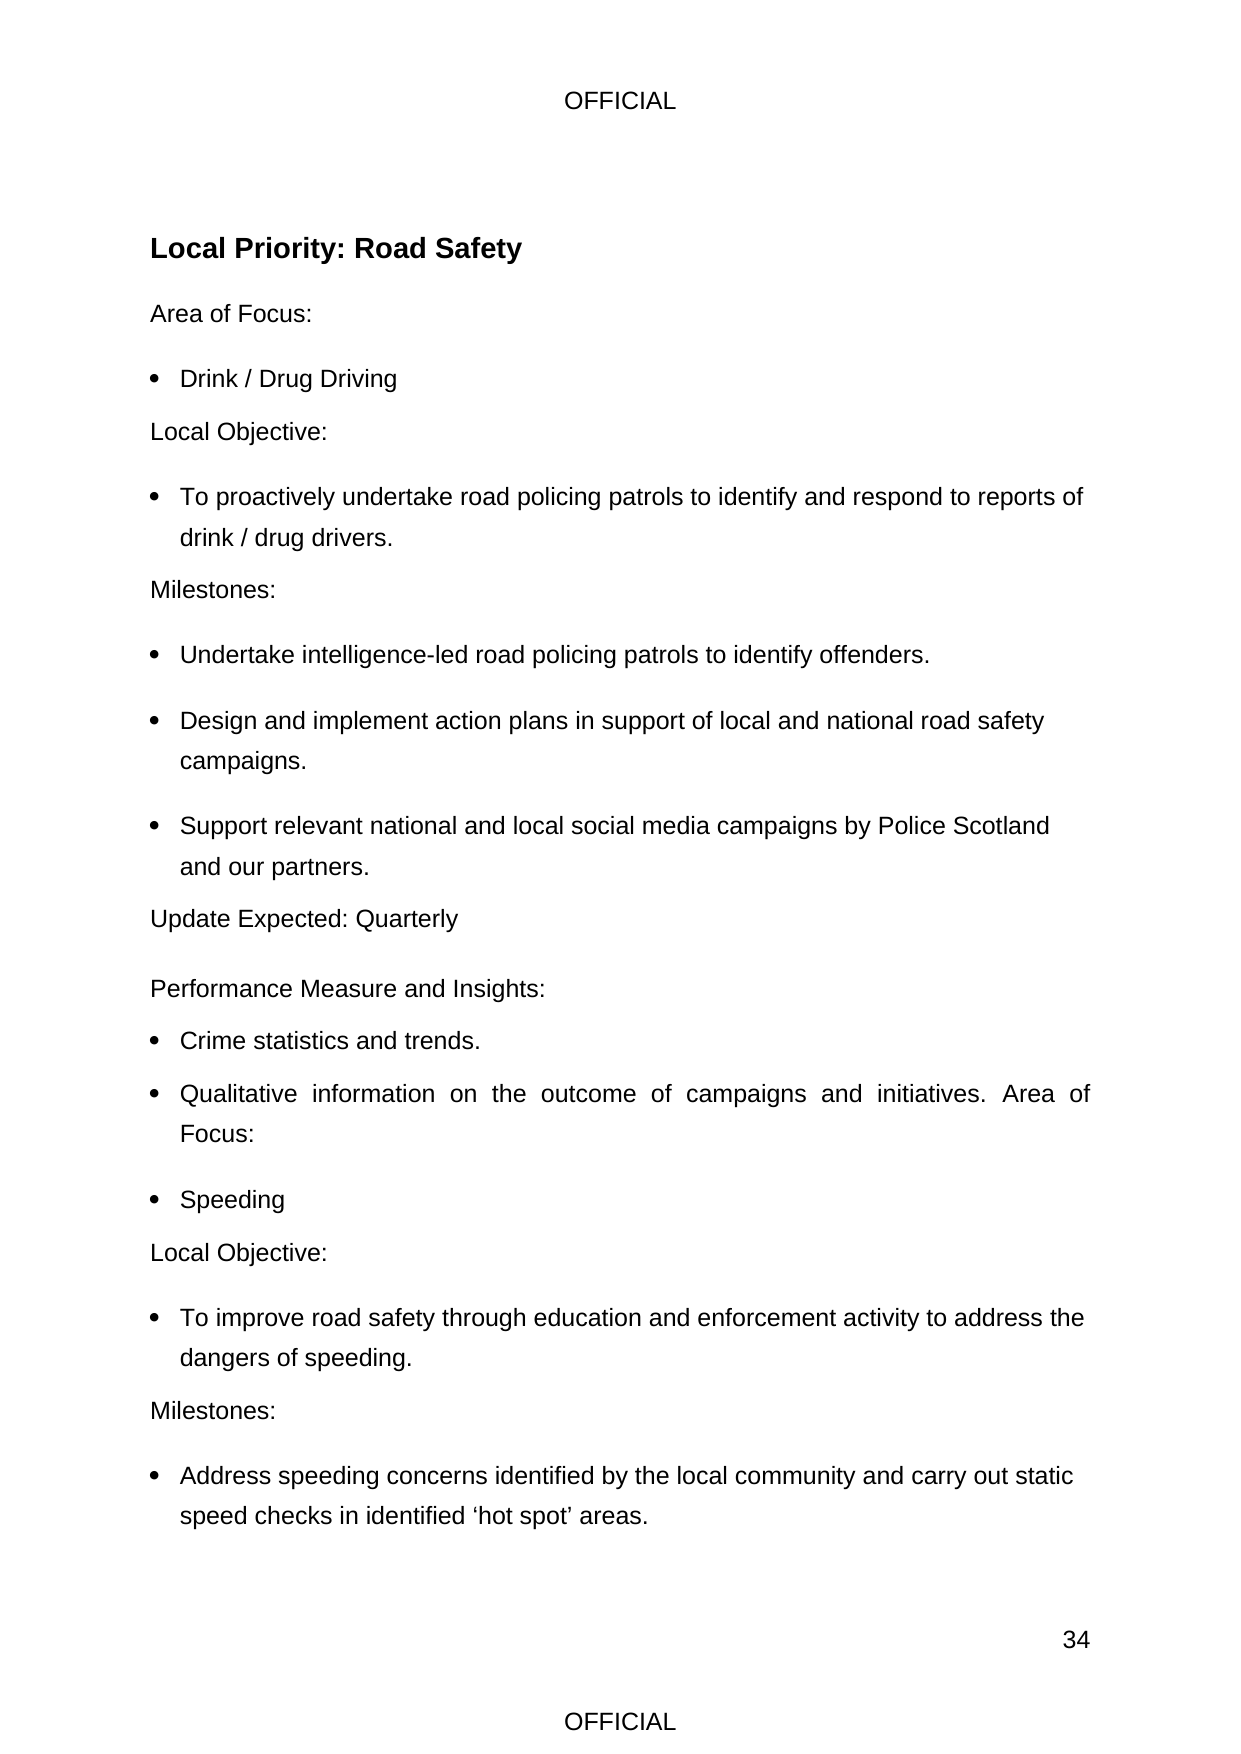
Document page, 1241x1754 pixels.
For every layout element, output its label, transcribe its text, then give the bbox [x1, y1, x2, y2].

list To improve road safety through education and enforcement activity to address the dangers of speeding. [150, 1303, 1090, 1372]
list Qualitative information on the outcome of campaigns and initiatives. Area of Focus: [150, 1079, 1090, 1148]
text Milestones: [150, 575, 1090, 604]
text Local Objective: [150, 1237, 1090, 1266]
text Update Expected: Quarterly [150, 904, 1090, 933]
text Performance Measure and Insights: [150, 974, 1090, 1002]
list Support relevant national and local social media campaigns by Police Scotland and our partners. [150, 811, 1090, 880]
list Address speeding concerns identified by the local community and carry out static speed checks in identified ‘hot spot’ areas. [150, 1461, 1090, 1530]
text Area of Focus: [150, 299, 1090, 328]
text Local Objective: [150, 417, 1090, 446]
list Speeding [150, 1185, 1090, 1213]
list Crime statistics and trends. [150, 1026, 1090, 1055]
subtitle Local Priority: Road Safety [150, 231, 1090, 265]
text Milestones: [150, 1396, 1090, 1424]
list Undertake intelligence-led road policing patrols to identify offenders. [150, 640, 1090, 669]
list Design and implement action plans in support of local and national road safety campaigns. [150, 706, 1090, 775]
list To proactively undertake road policing patrols to identify and respond to reports of drink / drug drivers. [150, 482, 1090, 551]
list Drink / Drug Driving [150, 364, 1090, 393]
